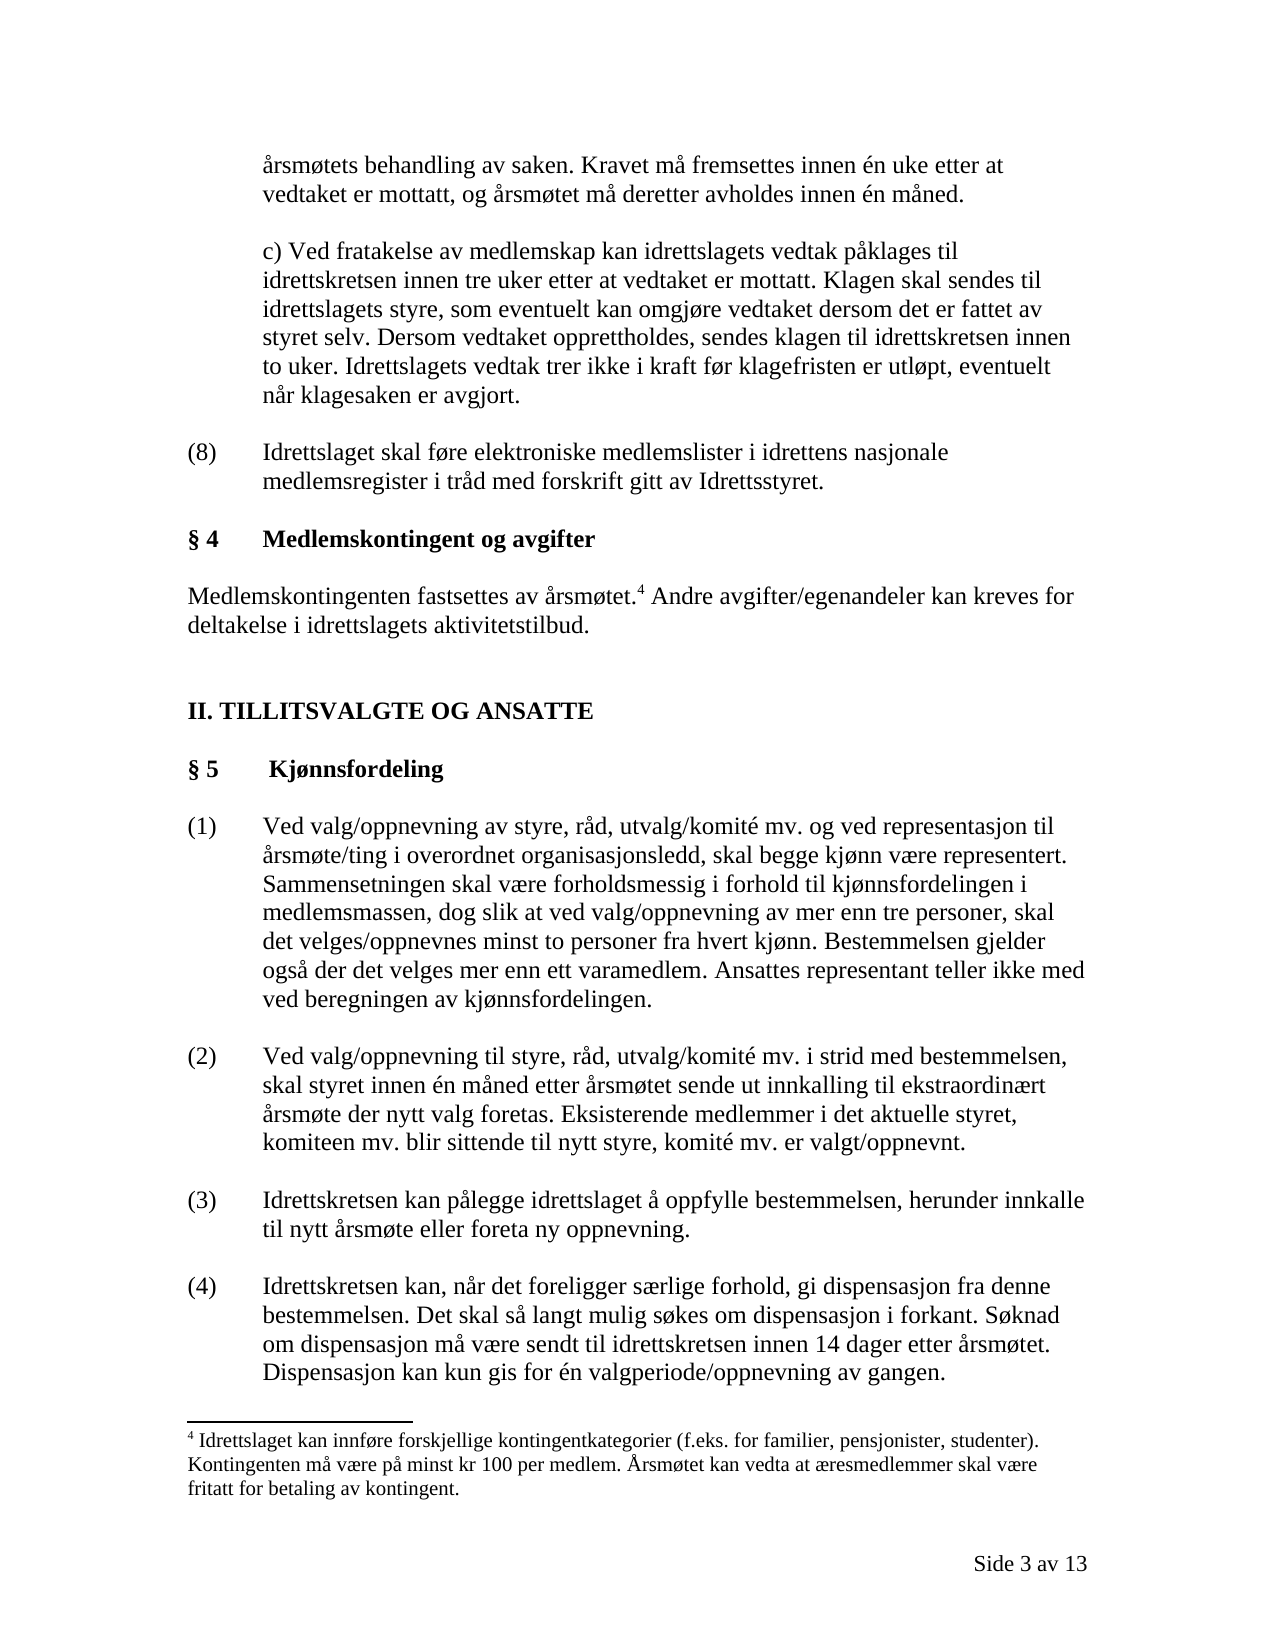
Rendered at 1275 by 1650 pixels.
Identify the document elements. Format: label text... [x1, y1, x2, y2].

text (3) Idrettskretsen kan pålegge idrettslaget å oppfylle bestemmelsen, herunder innkalle til nytt årsmøte eller foreta ny oppnevning. [187, 1185, 1088, 1242]
text Medlemskontingenten fastsettes av årsmøtet. Andre avgifter/egenandeler kan kreves for deltakelse i idrettslagets aktivitetstilbud. [187, 581, 1088, 639]
text § 4 Medlemskontingent og avgifter [187, 524, 1088, 552]
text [262, 150, 1088, 207]
text II. TILLITSVALGTE OG ANSATTE [187, 696, 1088, 725]
text (2) Ved valg/oppnevning til styre, råd, utvalg/komité mv. i strid med bestemmelsen, skal styret innen én måned etter årsmøtet sende ut innkalling til ekstraordinært årsmøte der nytt valg foretas. Eksisterende medlemmer i det aktuelle styret, komiteen mv. blir sittende til nytt styre, komité mv. er valgt/oppnevnt. [187, 1041, 1088, 1156]
text (8) Idrettslaget skal føre elektroniske medlemslister i idrettens nasjonale medlemsregister i tråd med forskrift gitt av Idrettsstyret. [187, 437, 1088, 495]
text (1) Ved valg/oppnevning av styre, råd, utvalg/komité mv. og ved representasjon til årsmøte/ting i overordnet organisasjonsledd, skal begge kjønn være representert. Sammensetningen skal være forholdsmessig i forhold til kjønnsfordelingen i medlemsmassen, dog slik at ved valg/oppnevning av mer enn tre personer, skal det velges/oppnevnes minst to personer fra hvert kjønn. Bestemmelsen gjelder også der det velges mer enn ett varamedlem. Ansattes representant teller ikke med ved beregningen av kjønnsfordelingen. [187, 811, 1088, 1041]
text § 5 Kjønnsfordeling [187, 754, 1088, 782]
text (4) Idrettskretsen kan, når det foreligger særlige forhold, gi dispensasjon fra denne bestemmelsen. Det skal så langt mulig søkes om dispensasjon i forkant. Søknad om dispensasjon må være sendt til idrettskretsen innen 14 dager etter årsmøtet. Dispensasjon kan kun gis for én valgperiode/oppnevning av gangen. [187, 1271, 1088, 1386]
text c) Ved fratakelse av medlemskap kan idrettslagets vedtak påklages til idrettskretsen innen tre uker etter at vedtaket er mottatt. Klagen skal sendes til idrettslagets styre, som eventuelt kan omgjøre vedtaket dersom det er fattet av styret selv. Dersom vedtaket opprettholdes, sendes klagen til idrettskretsen innen to uker. Idrettslagets vedtak trer ikke i kraft før klagefristen er utløpt, eventuelt når klagesaken er avgjort. [262, 236, 1088, 409]
